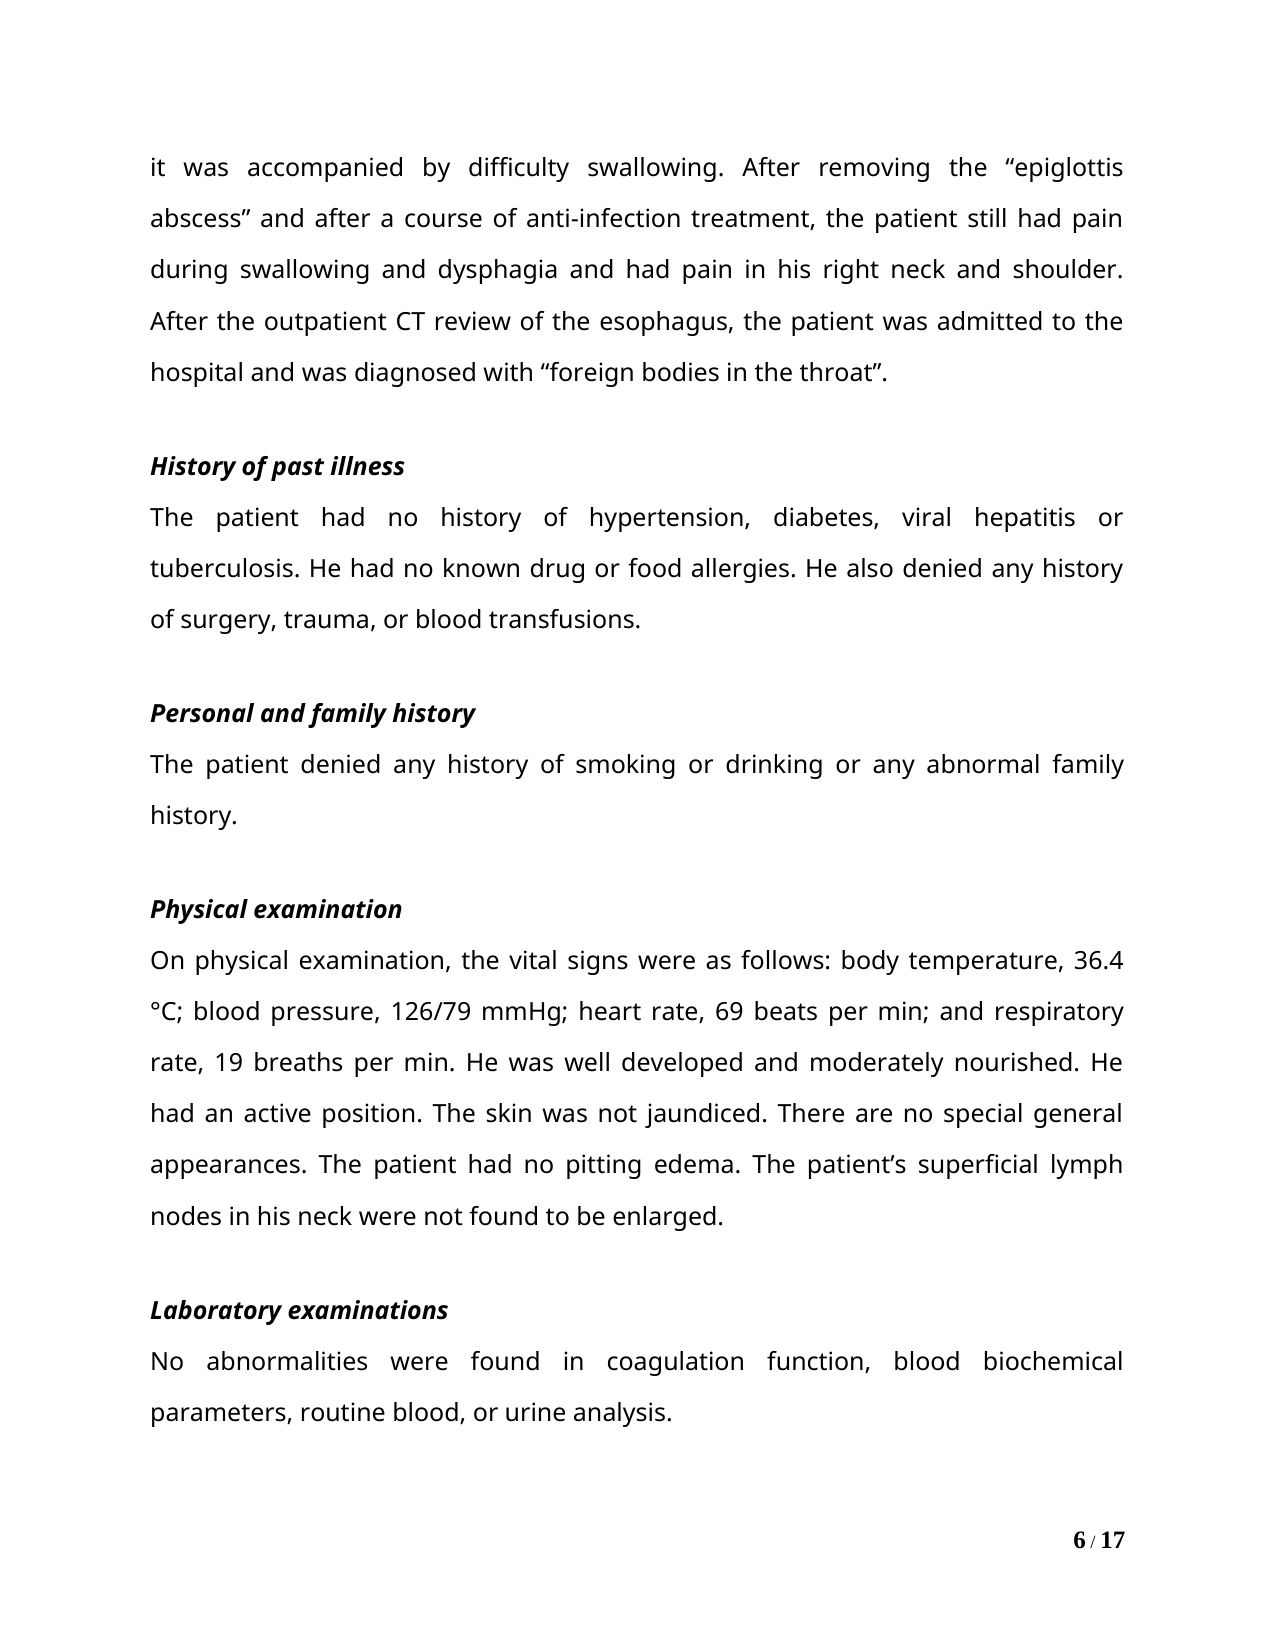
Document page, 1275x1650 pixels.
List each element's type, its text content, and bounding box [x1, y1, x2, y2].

text Laboratory examinations [150, 1292, 1125, 1326]
text No abnormalities were found in coagulation function, blood biochemical parameters, routine blood, or urine analysis. [150, 1343, 1125, 1428]
text The patient had no history of hypertension, diabetes, viral hepatitis or tuberculosis. He had no known drug or food allergies. He also denied any history of surgery, trauma, or blood transfusions. [150, 499, 1125, 636]
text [150, 150, 1125, 388]
text On physical examination, the vital signs were as follows: body temperature, 36.4 °C; blood pressure, 126/79 mmHg; heart rate, 69 beats per min; and respiratory rate, 19 breaths per min. He was well developed and moderately nourished. He had an active position. The skin was not jaundiced. There are no special general appearances. The patient had no pitting edema. The patient’s superficial lymph nodes in his neck were not found to be enlarged. [150, 943, 1125, 1232]
text History of past illness [150, 448, 1125, 482]
text Physical examination [150, 892, 1125, 926]
text Personal and family history [150, 696, 1125, 730]
text The patient denied any history of smoking or drinking or any abnormal family history. [150, 747, 1125, 832]
